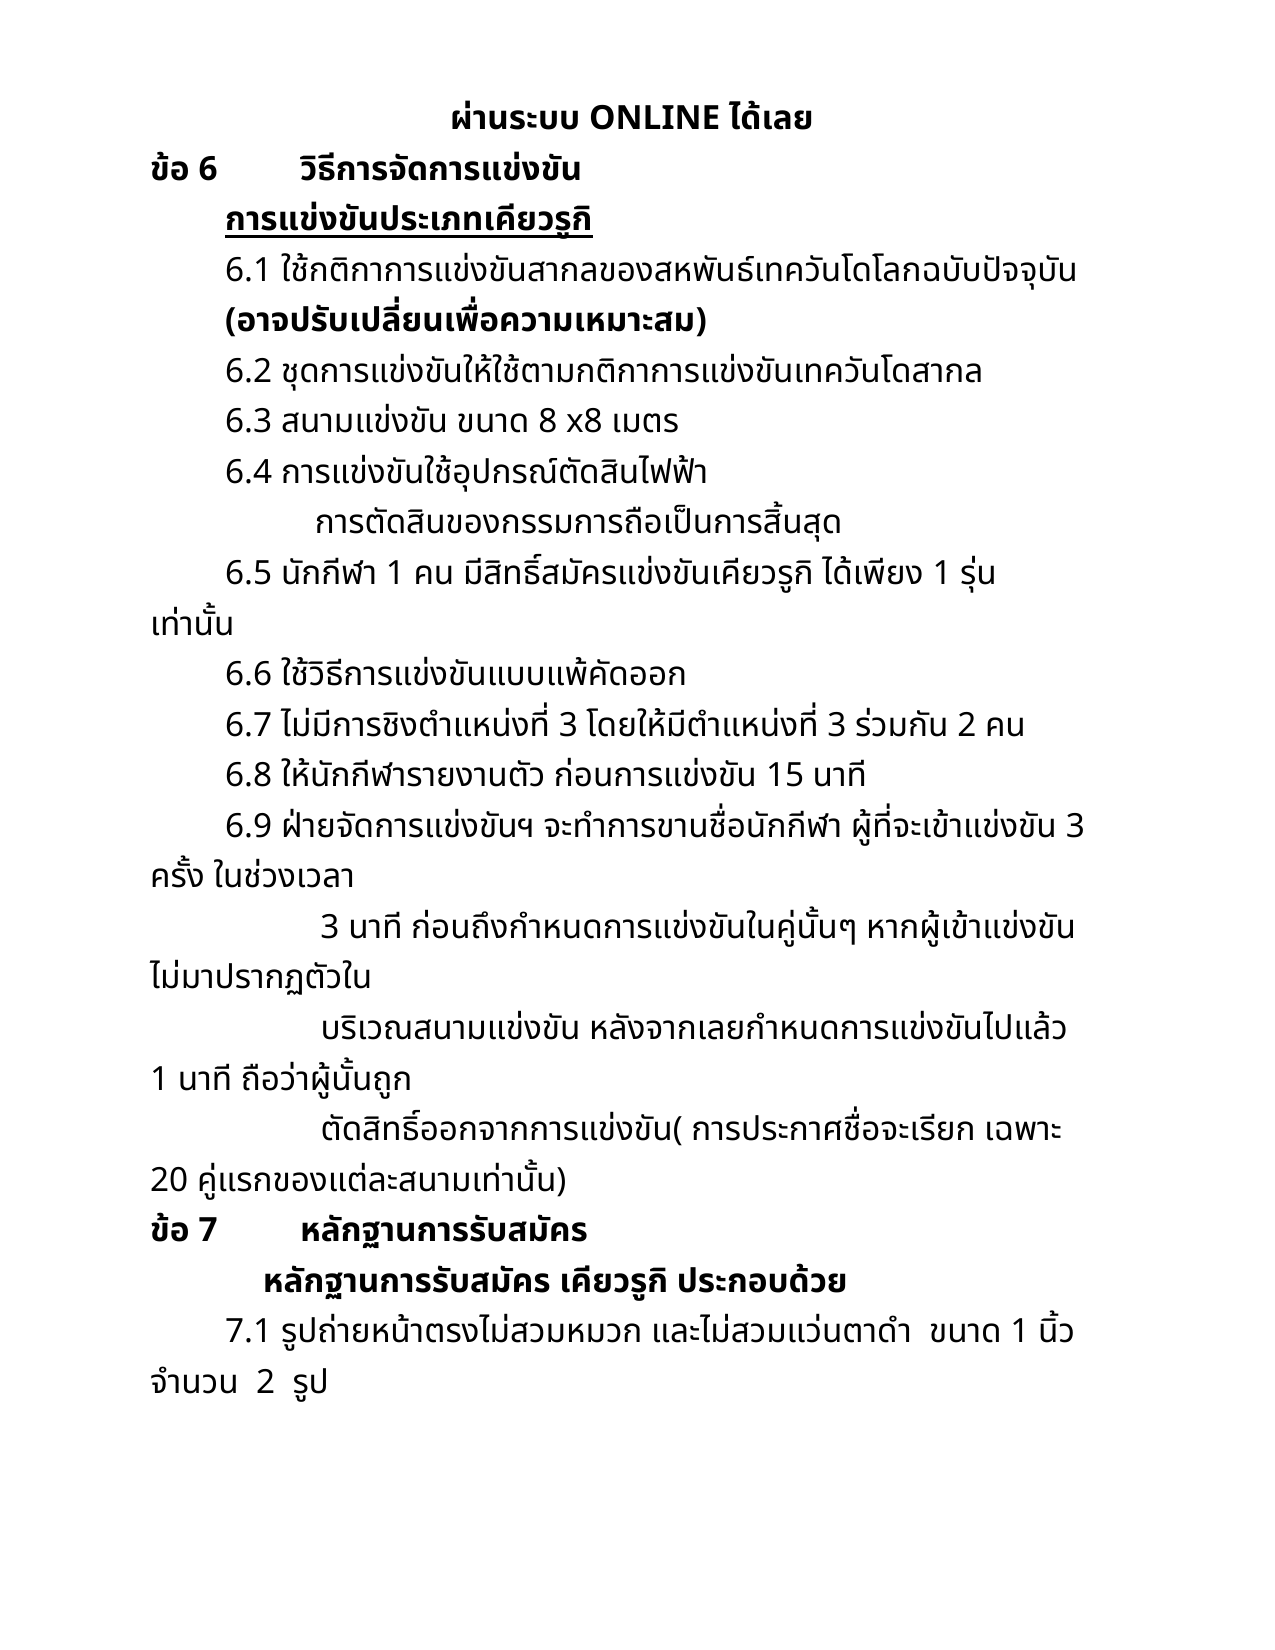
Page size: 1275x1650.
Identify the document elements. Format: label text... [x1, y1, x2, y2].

text 6.7 ไม่มีการชิงตำแหน่งที่ 3 โดยให้มีตำแหน่งที่ 3 ร่วมกัน 2 คน [150, 701, 1085, 751]
text การตัดสินของกรรมการถือเป็นการสิ้นสุด [150, 498, 1085, 549]
text 6.3 สนามแข่งขัน ขนาด 8 x [150, 397, 1085, 448]
text บริเวณสนามแข่งขัน หลังจากเลยกำหนดการแข่งขันไปแล้ว 1 นาที ถือว่าผู้นั้นถูก [150, 1004, 1085, 1105]
text 6.1 ใช้กติกาการแข่งขันสากลของสหพันธ์เทควันโดโลกฉบับปัจจุบัน [150, 245, 1085, 296]
text 6.8 ให้นักกีฬารายงานตัว ก่อนการแข่งขัน 15 นาที [150, 751, 1085, 802]
subtitle ข้อ 7 หลักฐานการรับสมัคร [150, 1206, 1087, 1257]
subtitle ข้อ 6 วิธีการจัดการแข่งขัน [150, 144, 1087, 195]
text 6.6 ใช้วิธีการแข่งขันแบบแพ้คัดออก [150, 650, 1085, 701]
text หลักฐานการรับสมัคร เคียวรูกิ ประกอบด้วย [150, 1257, 1085, 1307]
text ผ่านระบบ ONLINE ได้เลย [375, 94, 1087, 144]
text ตัดสิทธิ์ออกจากการแข่งขัน( การประกาศชื่อจะเรียก เฉพาะ 20 คู่แรกของแต่ละสนามเท่านั้น) [150, 1105, 1085, 1206]
text 6.5 นักกีฬา 1 คน มีสิทธิ์สมัครแข่งขันเคียวรูกิ ได้เพียง 1 รุ่น เท่านั้น [150, 549, 1085, 650]
text 3 นาที ก่อนถึงกำหนดการแข่งขันในคู่นั้นๆ หากผู้เข้าแข่งขัน ไม่มาปรากฏตัวใน [150, 903, 1085, 1004]
text (อาจปรับเปลี่ยนเพื่อความเหมาะสม) [225, 296, 1085, 347]
text 6.4 การแข่งขันใช้อุปกรณ์ตัดสินไฟฟ้า [150, 448, 1085, 498]
text 6.2 ชุดการแข่งขันให้ใช้ตามกติกาการแข่งขันเทควันโดสากล [150, 347, 1085, 397]
text การแข่งขันประเภทเคียวรูกิ [150, 195, 1085, 245]
text 6.9 ฝ่ายจัดการแข่งขันฯ จะทำการขานชื่อนักกีฬา ผู้ที่จะเข้าแข่งขัน 3 ครั้ง ในช่วงเวลา [150, 802, 1085, 903]
text 7.1 รูปถ่ายหน้าตรงไม่สวมหมวก และไม่สวมแว่นตาดำ ขนาด จำนวน 2 รูป [150, 1307, 1085, 1408]
